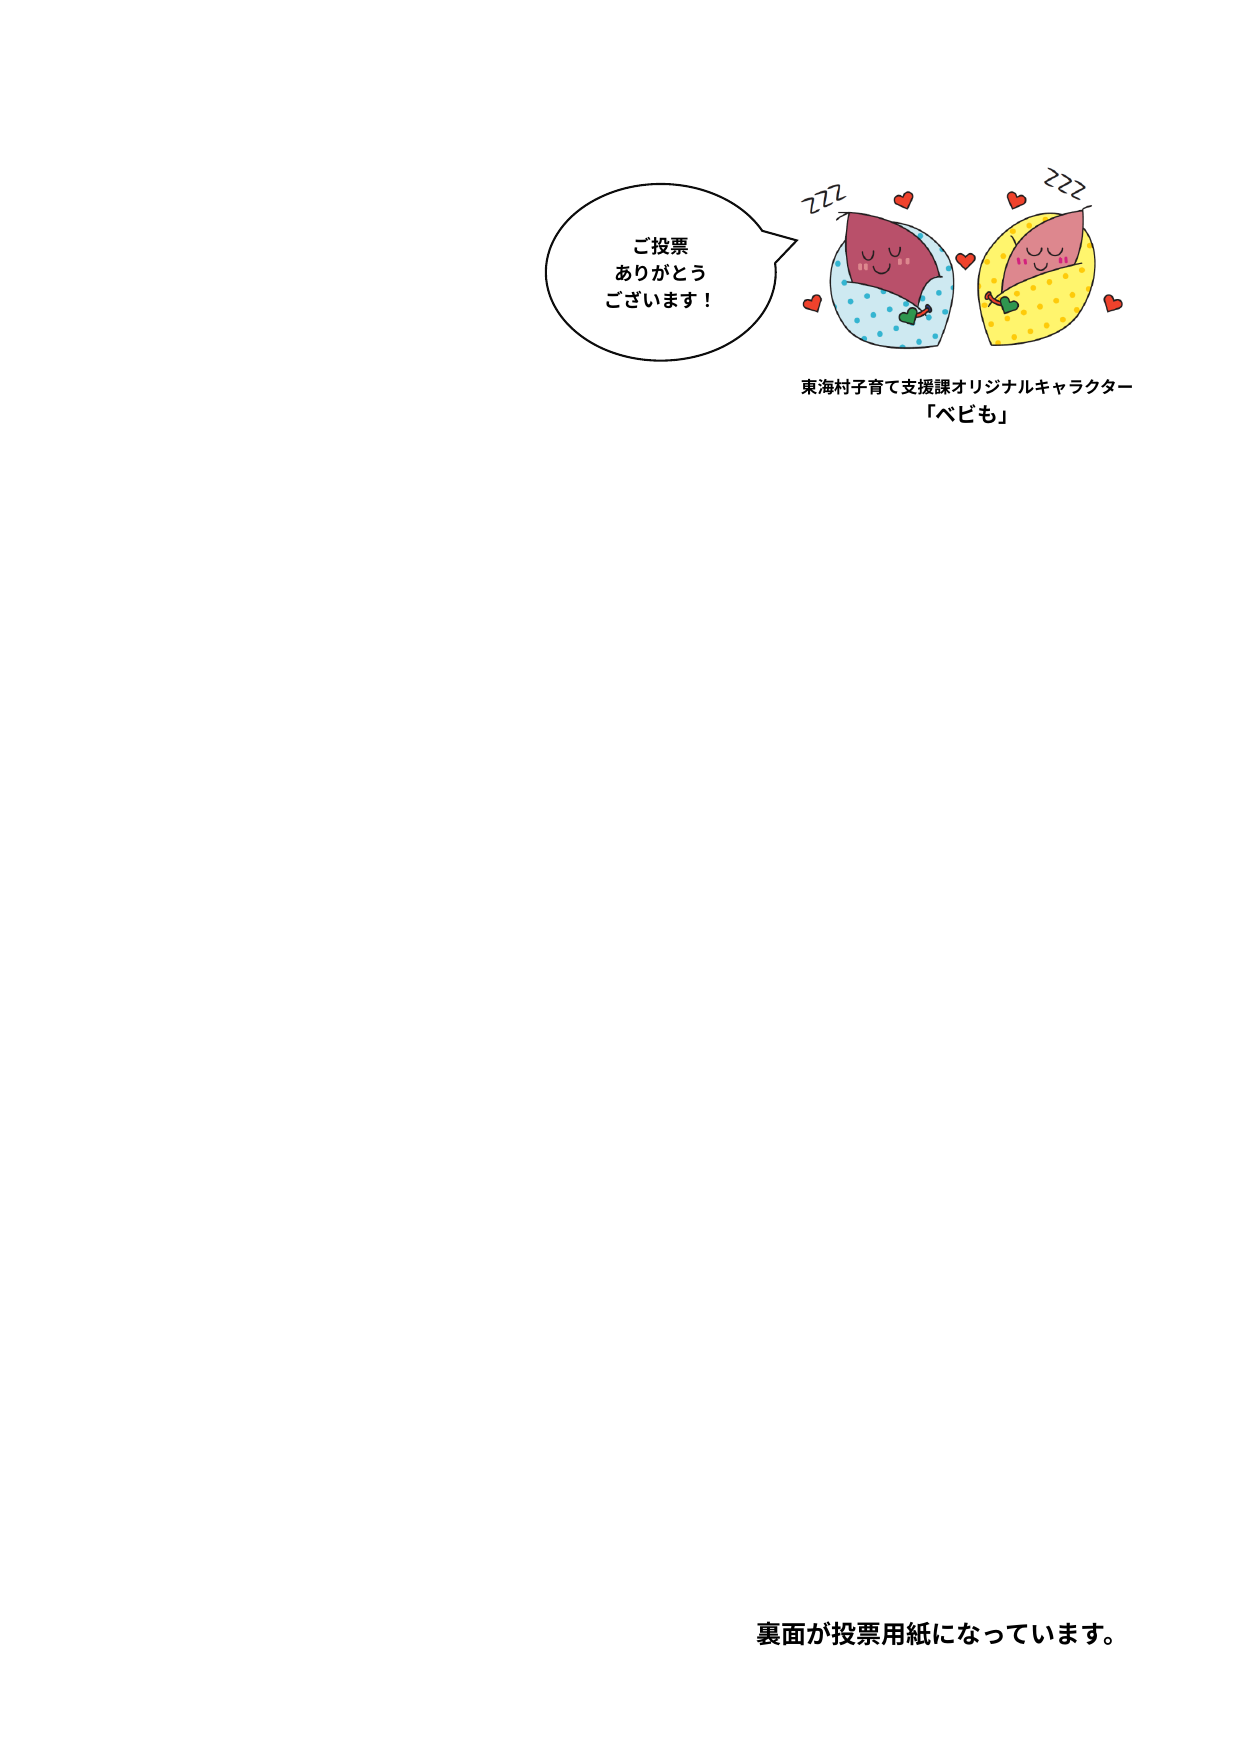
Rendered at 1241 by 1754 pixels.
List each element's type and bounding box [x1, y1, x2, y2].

picture [798, 164, 1128, 351]
